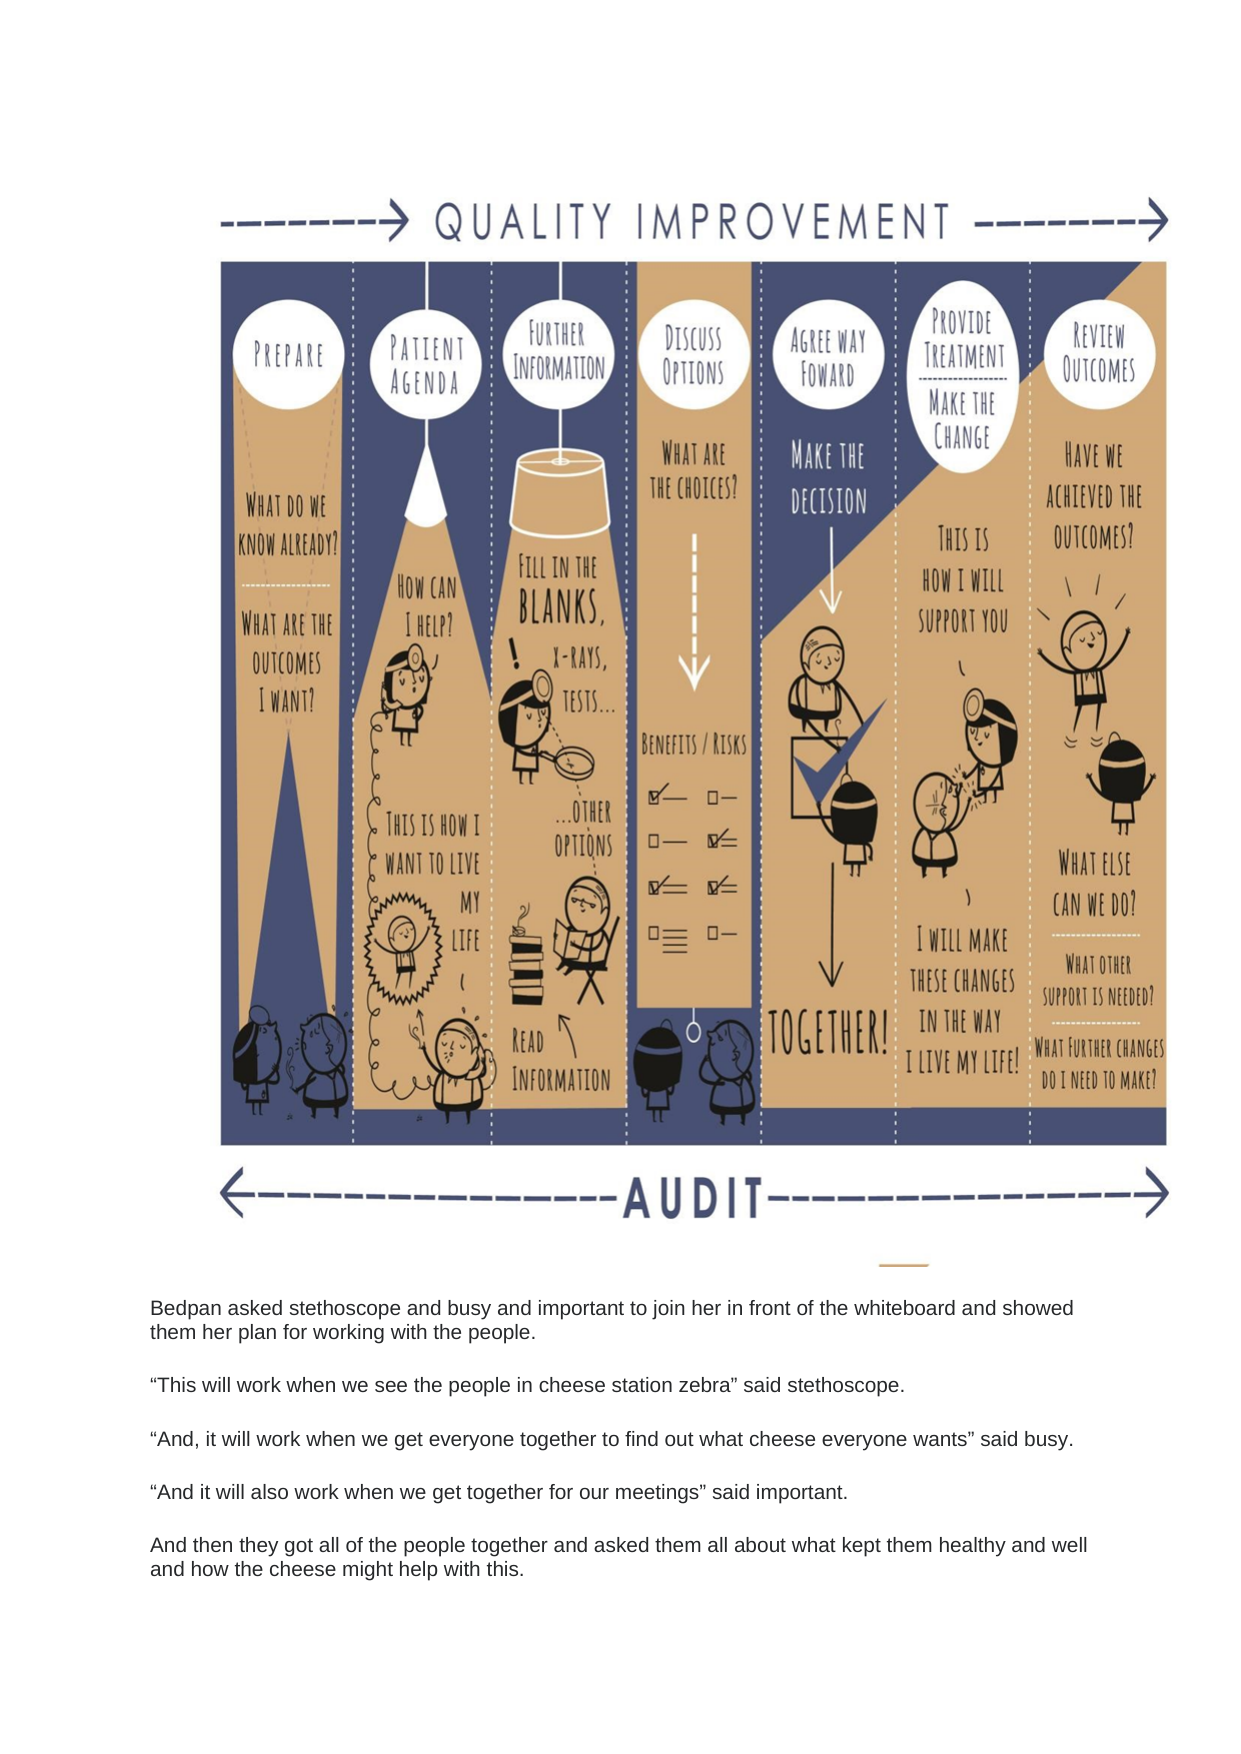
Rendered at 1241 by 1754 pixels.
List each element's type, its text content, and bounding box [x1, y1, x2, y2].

text “And, it will work when we get everyone together to find out what cheese everyone wants” said busy. [150, 1426, 1090, 1450]
text And then they got all of the people together and asked them all about what kept them healthy and well and how the cheese might help with this. [150, 1533, 1090, 1581]
picture [150, 150, 1241, 1267]
text “And it will also work when we get together for our meetings” said important. [150, 1479, 1090, 1503]
text Bedpan asked stethoscope and busy and important to join her in front of the whiteboard and showed them her plan for working with the people. [150, 1296, 1090, 1344]
text “This will work when we see the people in cheese station zebra” said stethoscope. [150, 1373, 1090, 1397]
